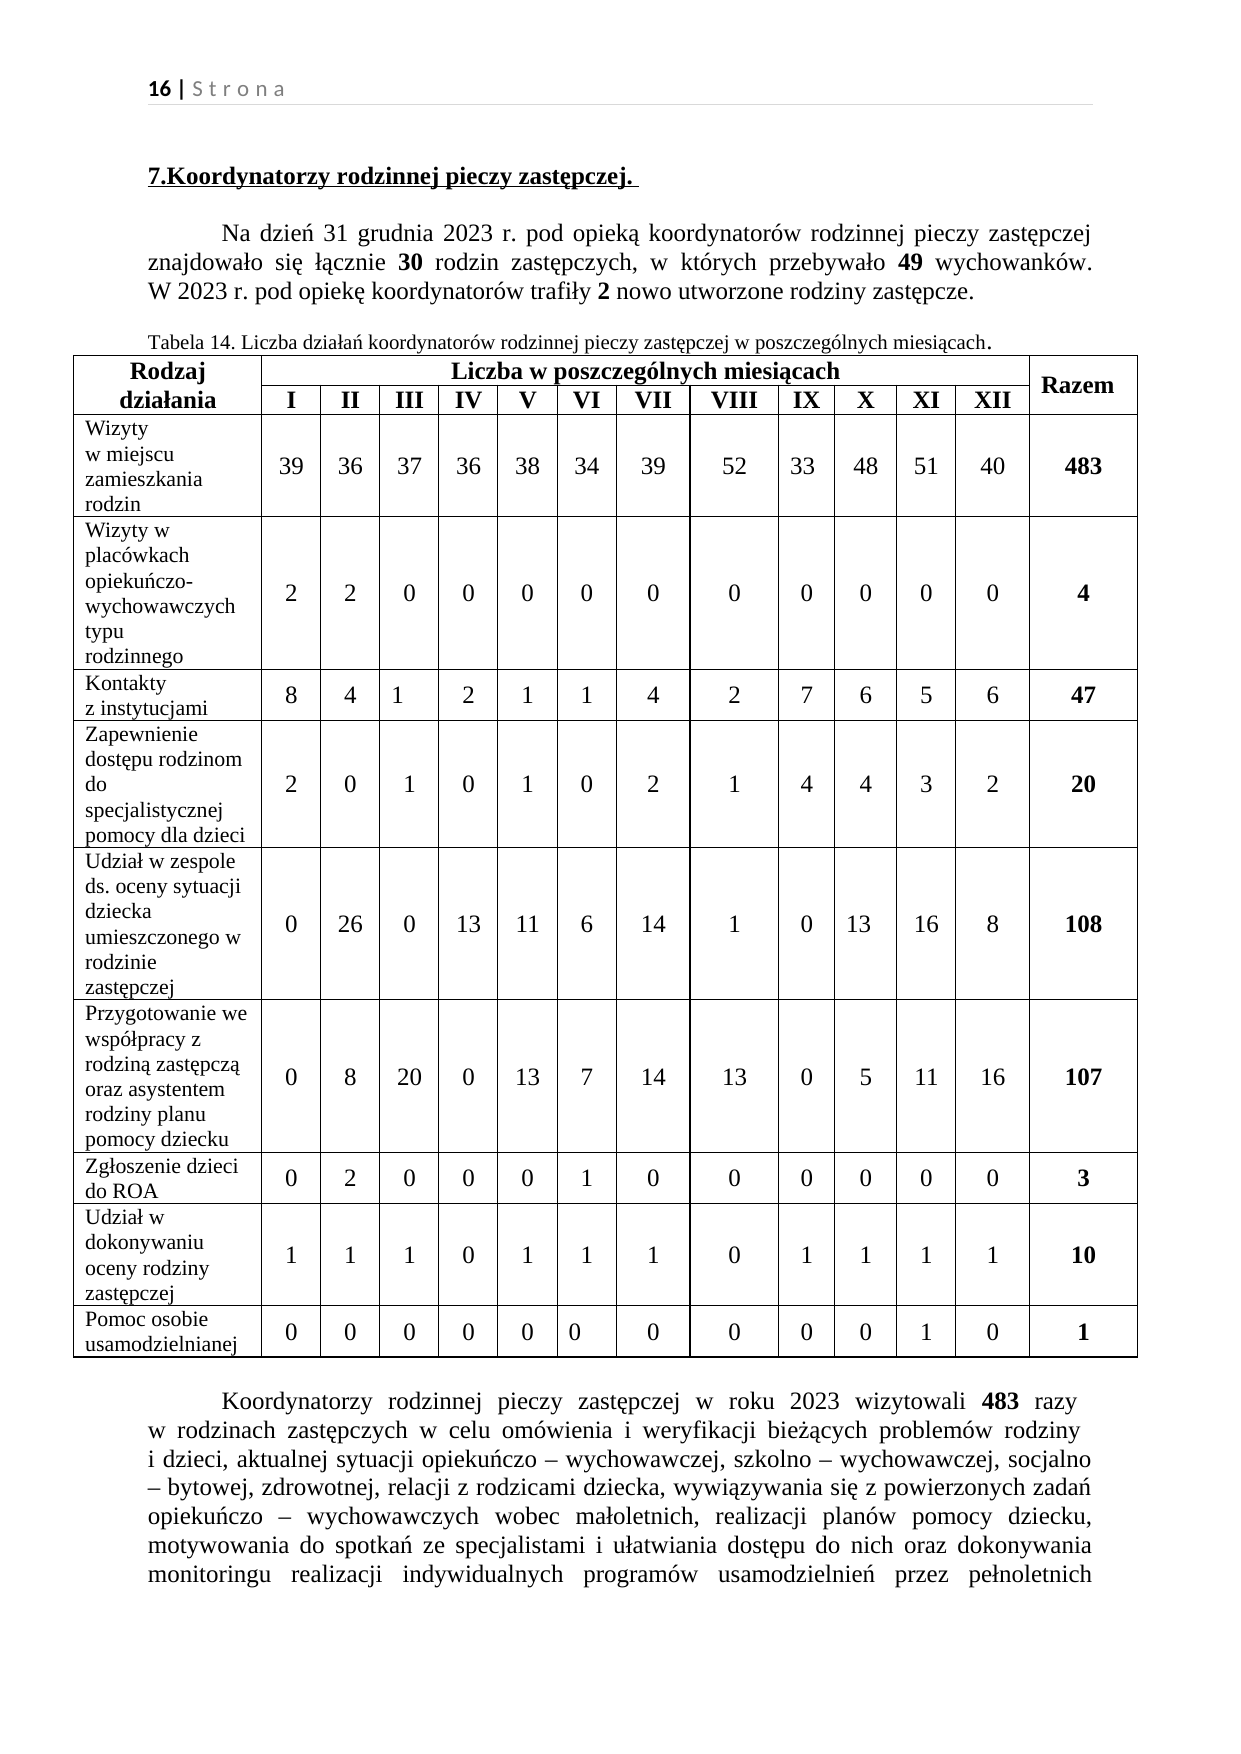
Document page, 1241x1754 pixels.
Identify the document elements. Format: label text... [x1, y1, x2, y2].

table_cell 0 [835, 517, 896, 668]
table_cell 0 [498, 1306, 557, 1356]
table_cell IV [439, 386, 497, 414]
table_cell 2 [956, 721, 1029, 847]
table_cell 8 [321, 1000, 379, 1152]
table_cell 2 [617, 721, 689, 847]
table_cell 36 [321, 415, 379, 516]
table_cell 7 [558, 1000, 616, 1152]
table_cell 0 [380, 848, 438, 999]
table_cell 39 [617, 415, 689, 516]
table_cell 16 [897, 848, 955, 999]
table_cell 1 [897, 1204, 955, 1305]
table_cell II [321, 386, 379, 414]
table_cell 0 [498, 1153, 557, 1203]
table_cell 52 [691, 415, 778, 516]
table_header Liczba w poszczególnych miesiącach [262, 356, 1029, 384]
table_cell 1 [321, 1204, 379, 1305]
table_cell 0 [380, 1306, 438, 1356]
table_cell 34 [558, 415, 616, 516]
table_cell 5 [897, 670, 955, 720]
table_cell 3 [1030, 1153, 1137, 1203]
table_cell 4 [779, 721, 834, 847]
table_header Rodzaj działania [74, 356, 261, 414]
table_cell 1 [498, 670, 557, 720]
table_cell 2 [691, 670, 778, 720]
table_cell 1 [779, 1204, 834, 1305]
table_cell 0 [617, 517, 689, 668]
table_cell III [380, 386, 438, 414]
table_cell 38 [498, 415, 557, 516]
table_cell 0 [439, 1306, 497, 1356]
table_cell 0 [262, 1153, 320, 1203]
table_cell 6 [558, 848, 616, 999]
table_cell X [835, 386, 896, 414]
table_cell 1 [617, 1204, 689, 1305]
table_cell IX [779, 386, 834, 414]
table_cell 0 [617, 1306, 689, 1356]
table_cell I [262, 386, 320, 414]
table_cell 0 [617, 1153, 689, 1203]
table_cell 4 [321, 670, 379, 720]
table_cell 11 [897, 1000, 955, 1152]
table_cell 108 [1030, 848, 1137, 999]
table_cell V [498, 386, 557, 414]
table_cell 7 [779, 670, 834, 720]
table_cell 1 [691, 721, 778, 847]
text Tabela 14. Liczba działań koordynatorów rodzinnej pieczy zastępczej w poszczególnych miesiącach. [148, 330, 1093, 355]
table_cell 0 [262, 1306, 320, 1356]
table_cell 0 [956, 517, 1029, 668]
table_cell Przygotowanie we współpracy z rodziną zastępczą oraz asystentem rodziny planu pomocy dziecku [74, 1000, 261, 1152]
table_cell 0 [439, 1204, 497, 1305]
table_cell 40 [956, 415, 1029, 516]
table_cell 0 [558, 517, 616, 668]
table_cell 8 [956, 848, 1029, 999]
table_cell 39 [262, 415, 320, 516]
table_cell 1 [897, 1306, 955, 1356]
table_cell 0 [956, 1153, 1029, 1203]
table_cell 0 [558, 721, 616, 847]
table_cell 0 [498, 517, 557, 668]
table_cell 2 [321, 1153, 379, 1203]
table_cell 0 [897, 517, 955, 668]
table_cell 4 [1030, 517, 1137, 668]
text 7.Koordynatorzy rodzinnej pieczy zastępczej. [148, 161, 1093, 190]
table_cell 2 [262, 517, 320, 668]
table_cell 0 [439, 1000, 497, 1152]
table_cell 0 [558, 1306, 616, 1356]
table_header Razem [1030, 356, 1137, 414]
table_cell 13 [498, 1000, 557, 1152]
table_cell XII [956, 386, 1029, 414]
table_cell 0 [691, 1153, 778, 1203]
table_cell 20 [380, 1000, 438, 1152]
table_cell 51 [897, 415, 955, 516]
table_cell 13 [691, 1000, 778, 1152]
table_cell 6 [956, 670, 1029, 720]
text Na dzień 31 grudnia 2023 r. pod opieką koordynatorów rodzinnej pieczy zastępczej znajdowało się łącznie 30 rodzin zastępczych, w których przebywało 49 wychowanków. W 2023 r. pod opiekę koordynatorów trafiły 2 nowo utworzone rodziny zastępcze. [148, 218, 1093, 305]
table_cell 1 [380, 1204, 438, 1305]
table_cell Pomoc osobie usamodzielnianej [74, 1306, 261, 1356]
table_cell 1 [835, 1204, 896, 1305]
table_cell 1 [498, 1204, 557, 1305]
table_cell 0 [321, 1306, 379, 1356]
table_cell 0 [321, 721, 379, 847]
table_cell 0 [779, 517, 834, 668]
table_cell VII [617, 386, 689, 414]
table_cell 1 [691, 848, 778, 999]
table_cell VI [558, 386, 616, 414]
table_cell 1 [380, 721, 438, 847]
table_cell 2 [262, 721, 320, 847]
table_cell 1 [1030, 1306, 1137, 1356]
table_cell 0 [691, 517, 778, 668]
table_cell 0 [779, 1306, 834, 1356]
table_cell Udział w zespole ds. oceny sytuacji dziecka umieszczonego w rodzinie zastępczej [74, 848, 261, 999]
table_cell 0 [262, 848, 320, 999]
table_cell 10 [1030, 1204, 1137, 1305]
table_cell Kontakty z instytucjami [74, 670, 261, 720]
table_cell Zgłoszenie dzieci do ROA [74, 1153, 261, 1203]
table_cell 0 [691, 1204, 778, 1305]
table_cell 0 [691, 1306, 778, 1356]
table_cell 3 [897, 721, 955, 847]
table_cell 13 [439, 848, 497, 999]
table_cell 0 [779, 848, 834, 999]
table_cell 48 [835, 415, 896, 516]
table_cell 1 [498, 721, 557, 847]
table_cell 483 [1030, 415, 1137, 516]
table_cell 1 [956, 1204, 1029, 1305]
table_cell 33 [779, 415, 834, 516]
table_cell Zapewnienie dostępu rodzinom do specjalistycznej pomocy dla dzieci [74, 721, 261, 847]
table_cell Udział w dokonywaniu oceny rodziny zastępczej [74, 1204, 261, 1305]
table_cell 6 [835, 670, 896, 720]
table_cell 37 [380, 415, 438, 516]
table_cell 0 [380, 517, 438, 668]
table_cell 26 [321, 848, 379, 999]
table_cell Wizyty w miejscu zamieszkania rodzin [74, 415, 261, 516]
table_cell 20 [1030, 721, 1137, 847]
table_cell 14 [617, 1000, 689, 1152]
table_cell 0 [779, 1000, 834, 1152]
table_cell 1 [558, 1153, 616, 1203]
table_cell 0 [439, 1153, 497, 1203]
table_cell 0 [835, 1306, 896, 1356]
table_cell 1 [380, 670, 438, 720]
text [148, 1386, 1093, 1587]
table_cell 5 [835, 1000, 896, 1152]
table_cell 36 [439, 415, 497, 516]
table_cell 0 [779, 1153, 834, 1203]
table_cell 0 [439, 721, 497, 847]
table_cell 2 [321, 517, 379, 668]
table_cell 0 [262, 1000, 320, 1152]
table_cell 13 [835, 848, 896, 999]
table_cell 0 [835, 1153, 896, 1203]
table_cell 0 [897, 1153, 955, 1203]
table_cell 4 [617, 670, 689, 720]
table_cell 1 [558, 1204, 616, 1305]
table_cell 1 [262, 1204, 320, 1305]
table_cell 8 [262, 670, 320, 720]
table_cell XI [897, 386, 955, 414]
table_cell 4 [835, 721, 896, 847]
table_cell 11 [498, 848, 557, 999]
table_cell 0 [956, 1306, 1029, 1356]
table_cell 1 [558, 670, 616, 720]
table_cell 14 [617, 848, 689, 999]
table_cell 47 [1030, 670, 1137, 720]
table_cell 0 [439, 517, 497, 668]
table_cell 0 [380, 1153, 438, 1203]
table_cell VIII [691, 386, 778, 414]
table_cell 2 [439, 670, 497, 720]
table_cell 107 [1030, 1000, 1137, 1152]
table_cell Wizyty w placówkach opiekuńczo- wychowawczych typu rodzinnego [74, 517, 261, 668]
table_cell 16 [956, 1000, 1029, 1152]
